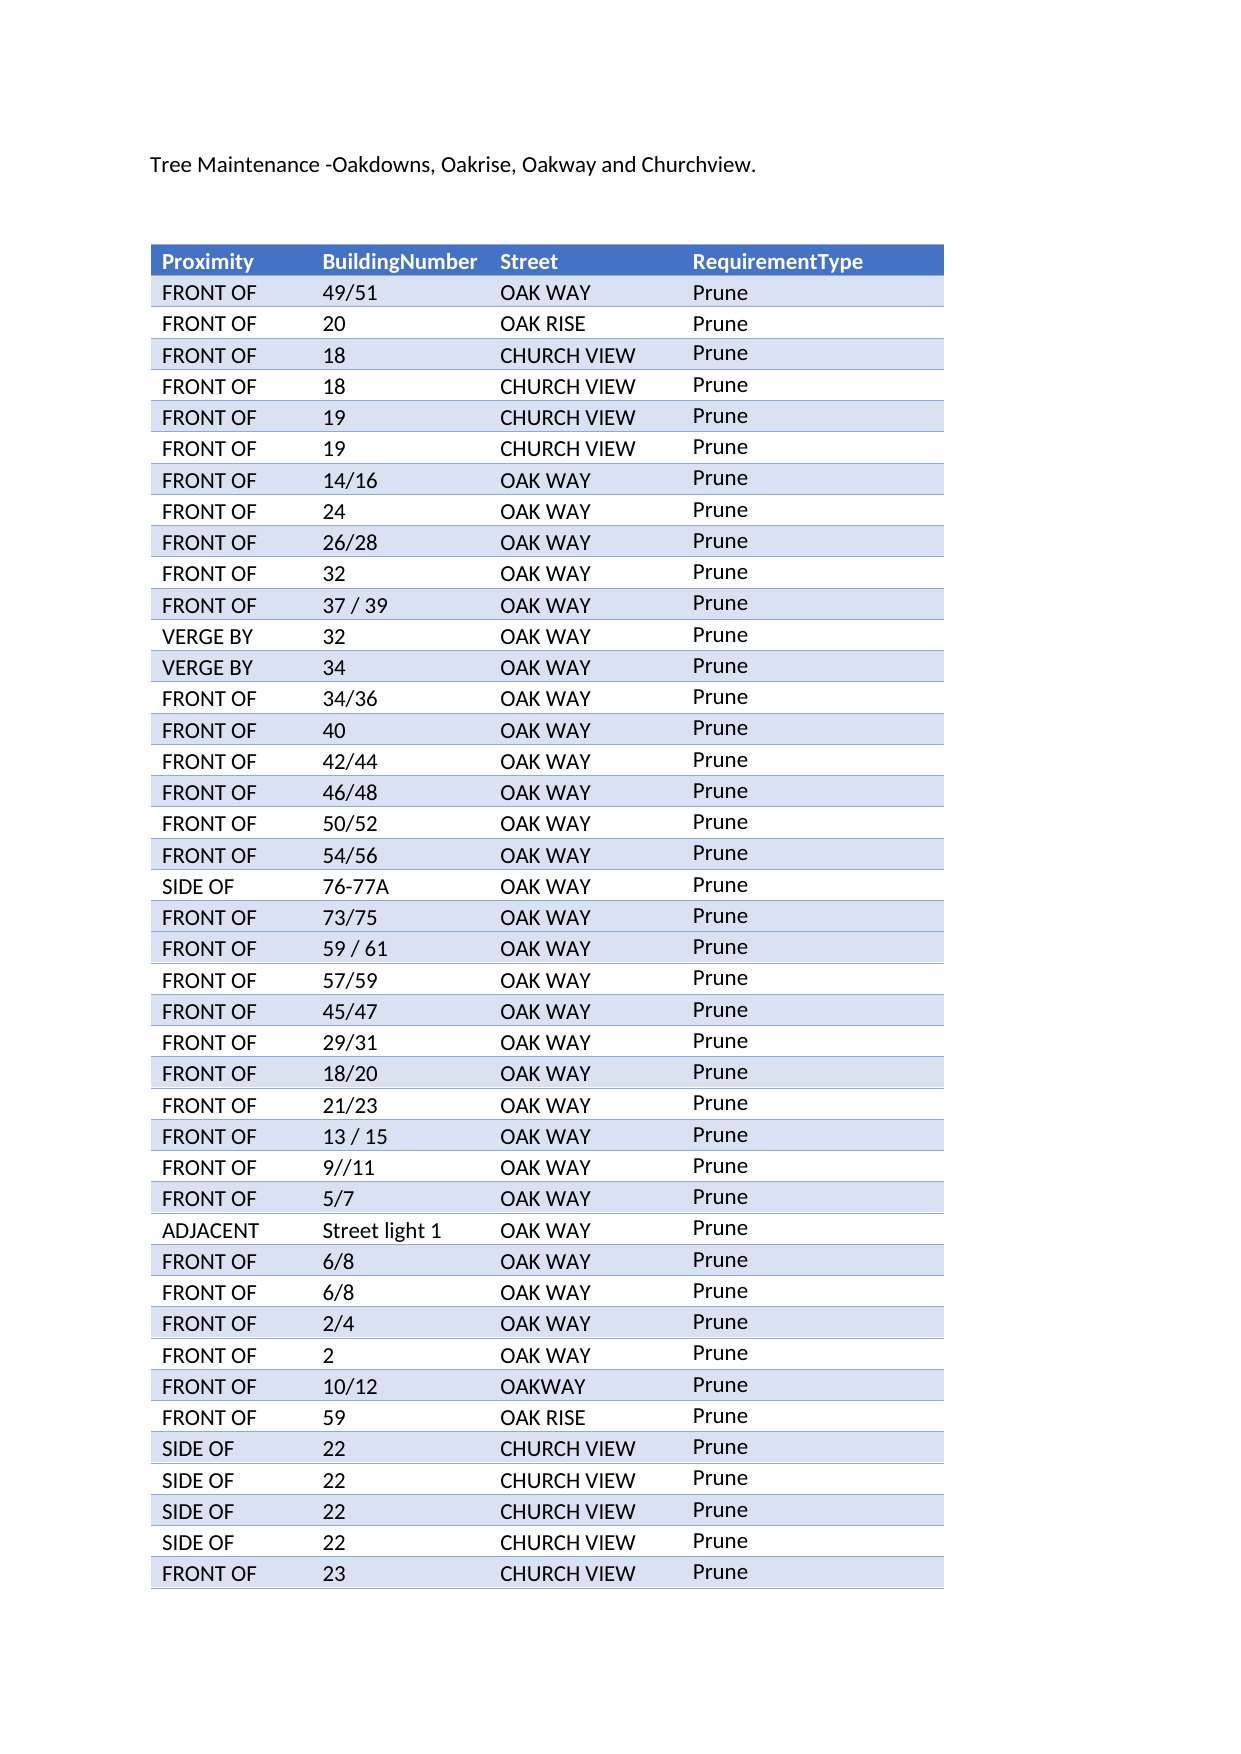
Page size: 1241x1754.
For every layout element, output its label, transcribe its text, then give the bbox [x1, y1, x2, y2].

table_cell 22 [311, 1495, 489, 1525]
table_cell OAK WAY [489, 776, 681, 806]
table_cell FRONT OF [151, 557, 311, 587]
table_cell Prune [681, 557, 944, 587]
table_header Proximity [151, 245, 311, 275]
table_cell SIDE OF [151, 1526, 311, 1556]
table_cell OAK WAY [489, 995, 681, 1025]
table_cell OAK WAY [489, 932, 681, 962]
table_cell OAK WAY [489, 901, 681, 931]
table_cell 14/16 [311, 464, 489, 494]
table_cell 54/56 [311, 839, 489, 869]
table_cell Prune [681, 1557, 944, 1587]
table_cell 59 [311, 1401, 489, 1431]
table_cell Prune [681, 901, 944, 931]
table_cell Prune [681, 370, 944, 400]
table_cell Prune [681, 1214, 944, 1244]
table_cell OAK WAY [489, 557, 681, 587]
table_cell OAK WAY [489, 1151, 681, 1181]
table_cell 50/52 [311, 807, 489, 837]
table_cell FRONT OF [151, 776, 311, 806]
table_cell FRONT OF [151, 839, 311, 869]
table_cell OAK WAY [489, 589, 681, 619]
table_cell CHURCH VIEW [489, 1557, 681, 1587]
table_cell VERGE BY [151, 651, 311, 681]
table_cell Prune [681, 745, 944, 775]
table_cell 24 [311, 495, 489, 525]
text Tree Maintenance -Oakdowns, Oakrise, Oakway and Churchview. [150, 150, 1090, 178]
table_cell OAK WAY [489, 276, 681, 306]
table_cell FRONT OF [151, 589, 311, 619]
table_cell OAK WAY [489, 651, 681, 681]
table_cell OAK WAY [489, 714, 681, 744]
table_cell FRONT OF [151, 432, 311, 462]
table_cell SIDE OF [151, 1464, 311, 1494]
table_cell 5/7 [311, 1182, 489, 1212]
table_cell OAK WAY [489, 526, 681, 556]
table_cell Prune [681, 1276, 944, 1306]
table_cell Prune [681, 1120, 944, 1150]
table_cell FRONT OF [151, 1089, 311, 1119]
table_cell FRONT OF [151, 714, 311, 744]
table_cell Prune [681, 1026, 944, 1056]
table_cell OAK WAY [489, 870, 681, 900]
table_cell 37 / 39 [311, 589, 489, 619]
table_cell 57/59 [311, 964, 489, 994]
table_cell 13 / 15 [311, 1120, 489, 1150]
table_cell CHURCH VIEW [489, 1526, 681, 1556]
table_header Street [489, 245, 681, 275]
table_cell 2/4 [311, 1307, 489, 1337]
table_cell OAK WAY [489, 1057, 681, 1087]
table_cell Prune [681, 964, 944, 994]
table_cell Prune [681, 1432, 944, 1462]
table_cell Prune [681, 589, 944, 619]
table_cell 73/75 [311, 901, 489, 931]
table_cell CHURCH VIEW [489, 370, 681, 400]
table_cell 18/20 [311, 1057, 489, 1087]
table_cell FRONT OF [151, 1339, 311, 1369]
table_cell FRONT OF [151, 745, 311, 775]
table_cell Prune [681, 464, 944, 494]
table_cell Prune [681, 401, 944, 431]
table_cell 42/44 [311, 745, 489, 775]
table_cell 10/12 [311, 1370, 489, 1400]
table_cell 76-77A [311, 870, 489, 900]
table_cell OAK WAY [489, 1339, 681, 1369]
table_cell OAK WAY [489, 682, 681, 712]
table_cell OAK RISE [489, 1401, 681, 1431]
table_cell VERGE BY [151, 620, 311, 650]
table_cell Prune [681, 1307, 944, 1337]
table_cell OAK WAY [489, 1026, 681, 1056]
table_cell Prune [681, 1464, 944, 1494]
table_cell Prune [681, 776, 944, 806]
table_cell OAK WAY [489, 1120, 681, 1150]
table_cell 46/48 [311, 776, 489, 806]
table_cell 34 [311, 651, 489, 681]
table_cell Prune [681, 1370, 944, 1400]
table_cell OAK WAY [489, 495, 681, 525]
table_cell FRONT OF [151, 276, 311, 306]
table_cell Prune [681, 1526, 944, 1556]
table_cell Prune [681, 276, 944, 306]
table_cell OAK WAY [489, 745, 681, 775]
table_cell OAK WAY [489, 1245, 681, 1275]
table_cell FRONT OF [151, 807, 311, 837]
table_cell SIDE OF [151, 1495, 311, 1525]
table_cell FRONT OF [151, 339, 311, 369]
table_cell 32 [311, 620, 489, 650]
table_cell Prune [681, 339, 944, 369]
table_cell OAK WAY [489, 807, 681, 837]
table_cell FRONT OF [151, 495, 311, 525]
table_cell FRONT OF [151, 1276, 311, 1306]
table_cell Prune [681, 1401, 944, 1431]
table_cell FRONT OF [151, 1151, 311, 1181]
table_cell Prune [681, 620, 944, 650]
table_cell FRONT OF [151, 464, 311, 494]
table_cell FRONT OF [151, 526, 311, 556]
table_cell Prune [681, 495, 944, 525]
table_cell FRONT OF [151, 682, 311, 712]
table_cell FRONT OF [151, 995, 311, 1025]
table_cell 6/8 [311, 1245, 489, 1275]
table_cell Prune [681, 839, 944, 869]
table_cell Prune [681, 932, 944, 962]
table_cell Prune [681, 995, 944, 1025]
table_cell CHURCH VIEW [489, 339, 681, 369]
table_cell FRONT OF [151, 1057, 311, 1087]
table_cell FRONT OF [151, 1120, 311, 1150]
table_cell Prune [681, 432, 944, 462]
table_cell 29/31 [311, 1026, 489, 1056]
table_cell OAK WAY [489, 1307, 681, 1337]
table_cell Prune [681, 1339, 944, 1369]
table_cell Street light 1 [311, 1214, 489, 1244]
table_cell FRONT OF [151, 1182, 311, 1212]
table_cell 34/36 [311, 682, 489, 712]
table_cell FRONT OF [151, 1026, 311, 1056]
table_cell 22 [311, 1464, 489, 1494]
table_cell OAK WAY [489, 1214, 681, 1244]
table_cell 22 [311, 1526, 489, 1556]
table_cell 59 / 61 [311, 932, 489, 962]
table_cell 45/47 [311, 995, 489, 1025]
table_cell FRONT OF [151, 1245, 311, 1275]
table_cell CHURCH VIEW [489, 401, 681, 431]
table_cell 26/28 [311, 526, 489, 556]
table_cell 22 [311, 1432, 489, 1462]
table_cell Prune [681, 1089, 944, 1119]
table_cell 6/8 [311, 1276, 489, 1306]
table_cell SIDE OF [151, 870, 311, 900]
table_cell CHURCH VIEW [489, 1464, 681, 1494]
table_cell FRONT OF [151, 964, 311, 994]
table_header BuildingNumber [311, 245, 489, 275]
table_cell FRONT OF [151, 307, 311, 337]
table_cell OAK WAY [489, 1276, 681, 1306]
table_cell 23 [311, 1557, 489, 1587]
table_cell FRONT OF [151, 901, 311, 931]
table_cell OAK WAY [489, 964, 681, 994]
table_cell ADJACENT [151, 1214, 311, 1244]
table_cell 18 [311, 339, 489, 369]
table_cell OAK WAY [489, 1089, 681, 1119]
table_cell CHURCH VIEW [489, 1432, 681, 1462]
table_cell 2 [311, 1339, 489, 1369]
table_cell OAK WAY [489, 620, 681, 650]
table_cell FRONT OF [151, 1370, 311, 1400]
table_cell Prune [681, 1151, 944, 1181]
table_cell Prune [681, 1245, 944, 1275]
table_cell SIDE OF [151, 1432, 311, 1462]
table_cell Prune [681, 807, 944, 837]
table_cell Prune [681, 714, 944, 744]
table_cell Prune [681, 870, 944, 900]
table_cell OAK WAY [489, 1182, 681, 1212]
table_cell OAKWAY [489, 1370, 681, 1400]
table_cell Prune [681, 1182, 944, 1212]
table_cell CHURCH VIEW [489, 1495, 681, 1525]
table_cell Prune [681, 1495, 944, 1525]
table_cell FRONT OF [151, 1401, 311, 1431]
table_cell Prune [681, 682, 944, 712]
table_cell 19 [311, 432, 489, 462]
table_cell Prune [681, 651, 944, 681]
table_cell FRONT OF [151, 370, 311, 400]
table_cell 49/51 [311, 276, 489, 306]
table_cell 18 [311, 370, 489, 400]
table_cell Prune [681, 1057, 944, 1087]
table_cell 9//11 [311, 1151, 489, 1181]
table_cell 40 [311, 714, 489, 744]
table_cell Prune [681, 307, 944, 337]
table_header RequirementType [681, 245, 944, 275]
table_cell OAK WAY [489, 464, 681, 494]
table_cell FRONT OF [151, 401, 311, 431]
table_cell CHURCH VIEW [489, 432, 681, 462]
table_cell 32 [311, 557, 489, 587]
table_cell FRONT OF [151, 1307, 311, 1337]
table_cell OAK RISE [489, 307, 681, 337]
table_cell Prune [681, 526, 944, 556]
table_cell 19 [311, 401, 489, 431]
table_cell 20 [311, 307, 489, 337]
table_cell FRONT OF [151, 932, 311, 962]
table_cell FRONT OF [151, 1557, 311, 1587]
table_cell 21/23 [311, 1089, 489, 1119]
table_cell OAK WAY [489, 839, 681, 869]
